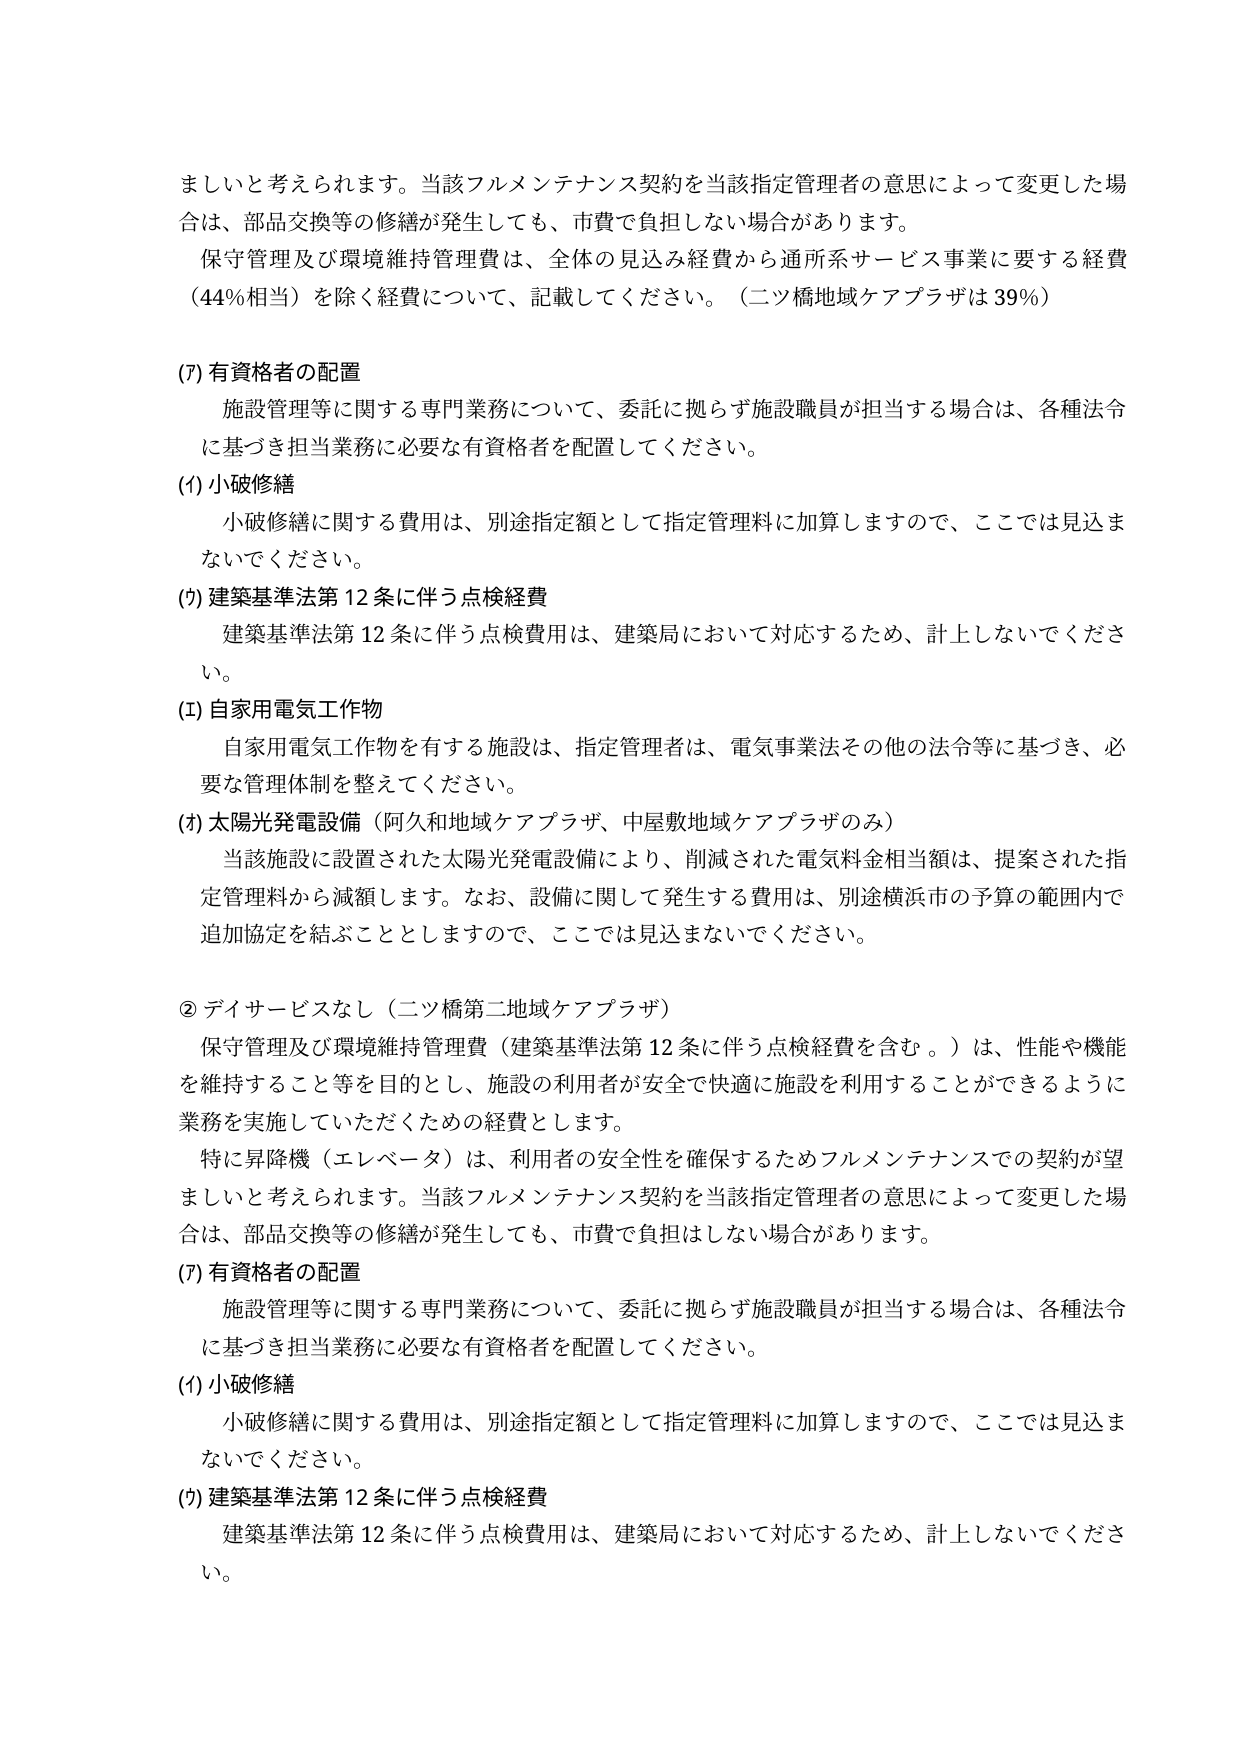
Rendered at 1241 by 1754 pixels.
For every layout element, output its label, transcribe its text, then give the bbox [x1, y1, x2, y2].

text (ｲ) 小破修繕 [112, 1364, 1128, 1402]
text 小破修繕に関する費用は、別途指定額として指定管理料に加算しますので、ここでは見込まないでください。 [200, 1402, 1128, 1477]
text ②デイサービスなし（二ツ橋第二地域ケアプラザ） [112, 989, 1128, 1027]
text 施設管理等に関する専門業務について、委託に拠らず施設職員が担当する場合は、各種法令に基づき担当業務に必要な有資格者を配置してください。 [200, 1289, 1128, 1364]
text 保守管理及び環境維持管理費（建築基準法第12条に伴う点検経費を含む 。）は、性能や機能を維持すること等を目的とし、施設の利用者が安全で快適に施設を利用することができるように業務を実施していただくための経費とします。 [178, 1027, 1128, 1139]
text 当該施設に設置された太陽光発電設備により、削減された電気料金相当額は、提案された指定管理料から減額します。なお、設備に関して発生する費用は、別途横浜市の予算の範囲内で追加協定を結ぶこととしますので、ここでは見込まないでください。 [200, 839, 1128, 952]
text (ｴ) 自家用電気工作物 [112, 689, 1128, 727]
text (ｱ) 有資格者の配置 [112, 1252, 1128, 1289]
text 小破修繕に関する費用は、別途指定額として指定管理料に加算しますので、ここでは見込まないでください。 [200, 502, 1128, 577]
text (ｳ) 建築基準法第12条に伴う点検経費 [112, 1477, 1128, 1514]
text (ｵ) 太陽光発電設備（阿久和地域ケアプラザ、中屋敷地域ケアプラザのみ） [112, 802, 1128, 839]
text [178, 164, 1128, 239]
text 施設管理等に関する専門業務について、委託に拠らず施設職員が担当する場合は、各種法令に基づき担当業務に必要な有資格者を配置してください。 [200, 389, 1128, 464]
text (ｲ) 小破修繕 [112, 464, 1128, 502]
text 建築基準法第12条に伴う点検費用は、建築局において対応するため、計上しないでください。 [200, 1514, 1128, 1589]
text (ｳ) 建築基準法第12条に伴う点検経費 [112, 577, 1128, 614]
text (ｱ) 有資格者の配置 [112, 352, 1128, 389]
text 保守管理及び環境維持管理費は、全体の見込み経費から通所系サービス事業に要する経費（44％相当）を除く経費について、記載してください。（二ツ橋地域ケアプラザは39％） [178, 239, 1128, 314]
text 特に昇降機（エレベータ）は、利用者の安全性を確保するためフルメンテナンスでの契約が望ましいと考えられます。当該フルメンテナンス契約を当該指定管理者の意思によって変更した場合は、部品交換等の修繕が発生しても、市費で負担はしない場合があります。 [178, 1139, 1128, 1252]
text 自家用電気工作物を有する施設は、指定管理者は、電気事業法その他の法令等に基づき、必要な管理体制を整えてください。 [200, 727, 1128, 802]
text 建築基準法第12条に伴う点検費用は、建築局において対応するため、計上しないでください。 [200, 614, 1128, 689]
